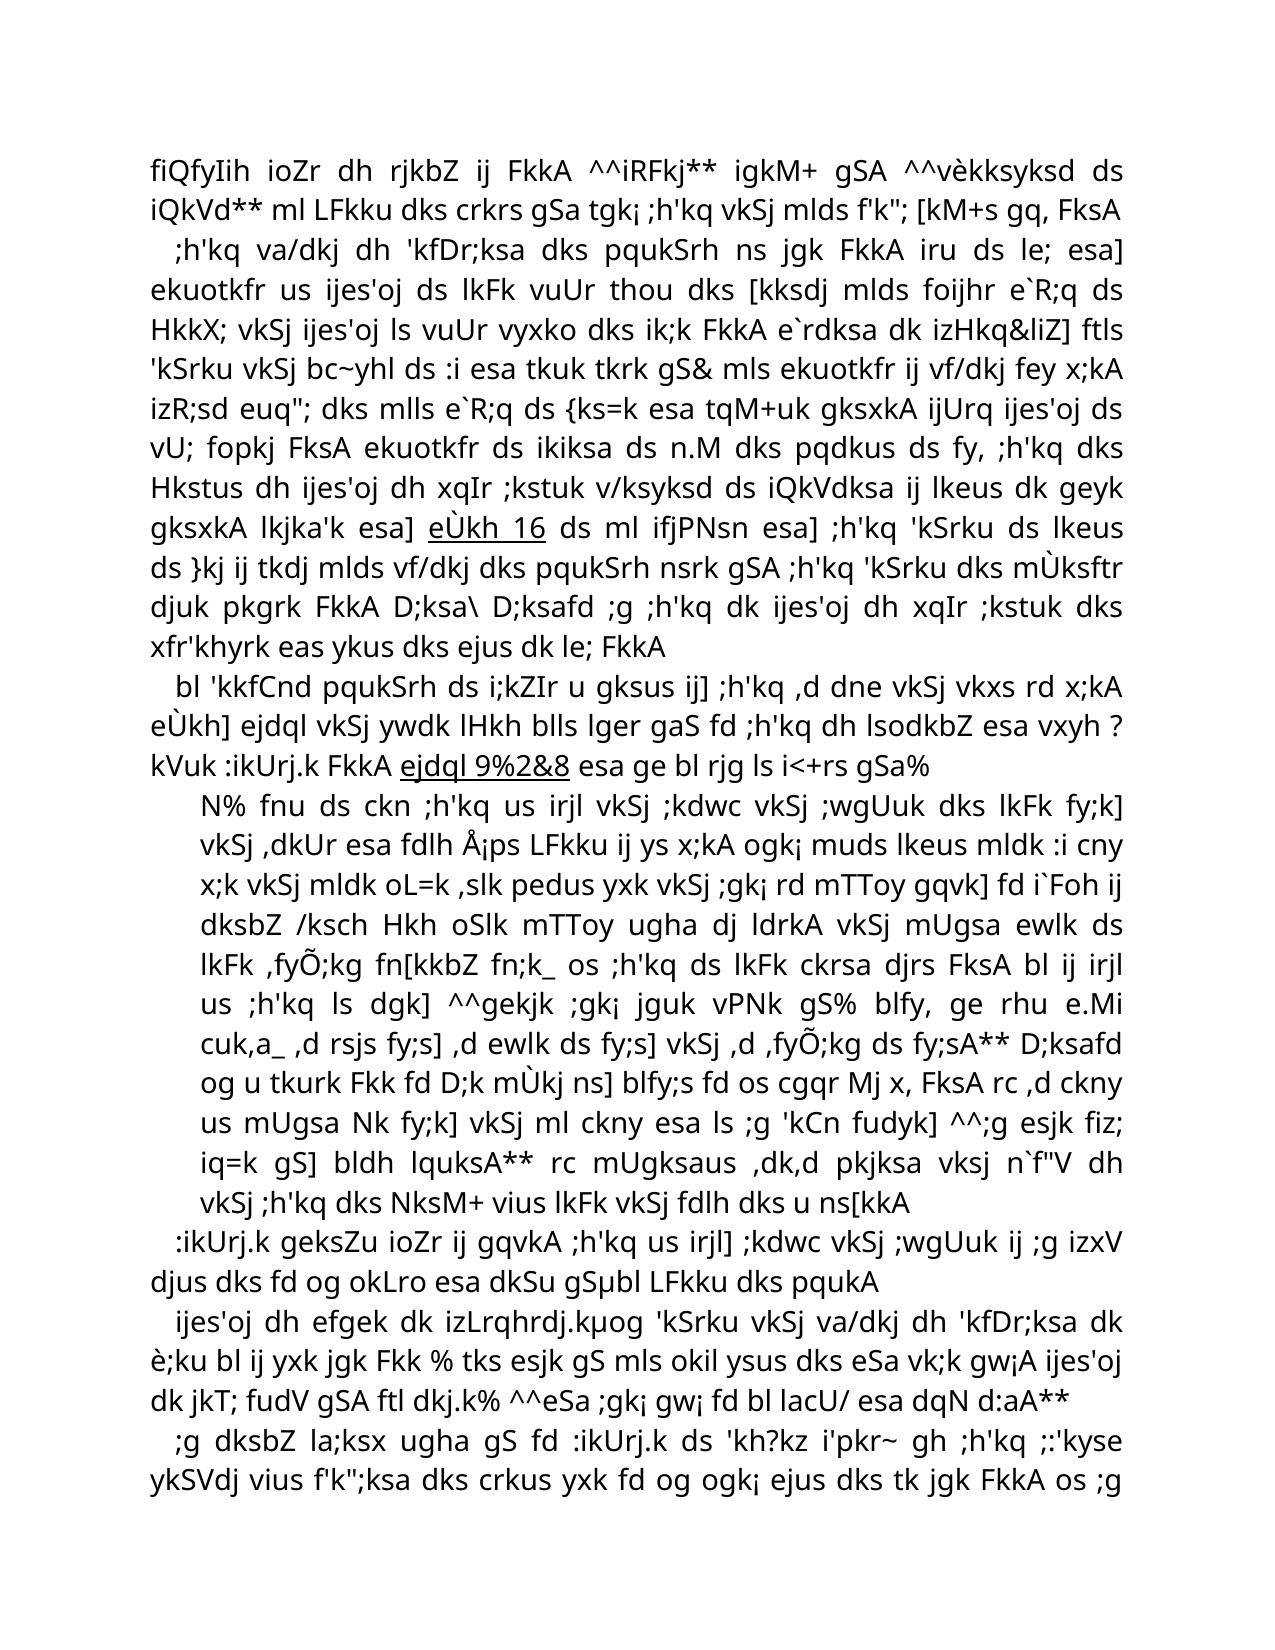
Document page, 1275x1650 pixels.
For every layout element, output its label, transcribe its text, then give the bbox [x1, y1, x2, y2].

text ;h'kq va/dkj dh 'kfDr;ksa dks pqukSrh ns jgk FkkA iru ds le; esa] ekuotkfr us ijes'oj ds lkFk vuUr thou dks [kksdj mlds foijhr e`R;q ds HkkX; vkSj ijes'oj ls vuUr vyxko dks ik;k FkkA e`rdksa dk izHkq&liZ] ftls 'kSrku vkSj bc~yhl ds :i esa tkuk tkrk gS& mls ekuotkfr ij vf/dkj fey x;kA izR;sd euq"; dks mlls e`R;q ds {ks=k esa tqM+uk gksxkA ijUrq ijes'oj ds vU; fopkj FksA ekuotkfr ds ikiksa ds n.M dks pqdkus ds fy, ;h'kq dks Hkstus dh ijes'oj dh xqIr ;kstuk v/ksyksd ds iQkVdksa ij lkeus dk geyk gksxkA lkjka'k esa] eÙkh 16 ds ml ifjPNsn esa] ;h'kq 'kSrku ds lkeus ds }kj ij tkdj mlds vf/dkj dks pqukSrh nsrk gSA ;h'kq 'kSrku dks mÙksftr djuk pkgrk FkkA D;ksa\ D;ksafd ;g ;h'kq dk ijes'oj dh xqIr ;kstuk dks xfr'khyrk eas ykus dks ejus dk le; FkkA [150, 229, 1125, 666]
text :ikUrj.k geksZu ioZr ij gqvkA ;h'kq us irjl] ;kdwc vkSj ;wgUuk ij ;g izxV djus dks fd og okLro esa dkSu gSµbl LFkku dks pqukA [150, 1222, 1125, 1301]
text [150, 150, 1125, 229]
text bl 'kkfCnd pqukSrh ds i;kZIr u gksus ij] ;h'kq ,d dne vkSj vkxs rd x;kA eÙkh] ejdql vkSj ywdk lHkh blls lger gaS fd ;h'kq dh lsodkbZ esa vxyh ?kVuk :ikUrj.k FkkA ejdql 9%2&8 esa ge bl rjg ls i<+rs gSa% [150, 666, 1125, 785]
text ijes'oj dh efgek dk izLrqhrdj.kµog 'kSrku vkSj va/dkj dh 'kfDr;ksa dk è;ku bl ij yxk jgk Fkk % tks esjk gS mls okil ysus dks eSa vk;k gw¡A ijes'oj dk jkT; fudV gSA ftl dkj.k% ^^eSa ;gk¡ gw¡ fd bl lacU/ esa dqN d:aA** [150, 1301, 1125, 1420]
text N% fnu ds ckn ;h'kq us irjl vkSj ;kdwc vkSj ;wgUuk dks lkFk fy;k] vkSj ,dkUr esa fdlh Å¡ps LFkku ij ys x;kA ogk¡ muds lkeus mldk :i cny x;k vkSj mldk oL=k ,slk pedus yxk vkSj ;gk¡ rd mTToy gqvk] fd i`Foh ij dksbZ /ksch Hkh oSlk mTToy ugha dj ldrkA vkSj mUgsa ewlk ds lkFk ,fyÕ;kg fn[kkbZ fn;k_ os ;h'kq ds lkFk ckrsa djrs FksA bl ij irjl us ;h'kq ls dgk] ^^gekjk ;gk¡ jguk vPNk gS% blfy, ge rhu e.Mi cuk,a_ ,d rsjs fy;s] ,d ewlk ds fy;s] vkSj ,d ,fyÕ;kg ds fy;sA** D;ksafd og u tkurk Fkk fd D;k mÙkj ns] blfy;s fd os cgqr Mj x, FksA rc ,d ckny us mUgsa Nk fy;k] vkSj ml ckny esa ls ;g 'kCn fudyk] ^^;g esjk fiz; iq=k gS] bldh lquksA** rc mUgksaus ,dk,d pkjksa vksj n`f"V dh vkSj ;h'kq dks NksM+ vius lkFk vkSj fdlh dks u ns[kkA [200, 785, 1125, 1222]
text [150, 1420, 1125, 1499]
